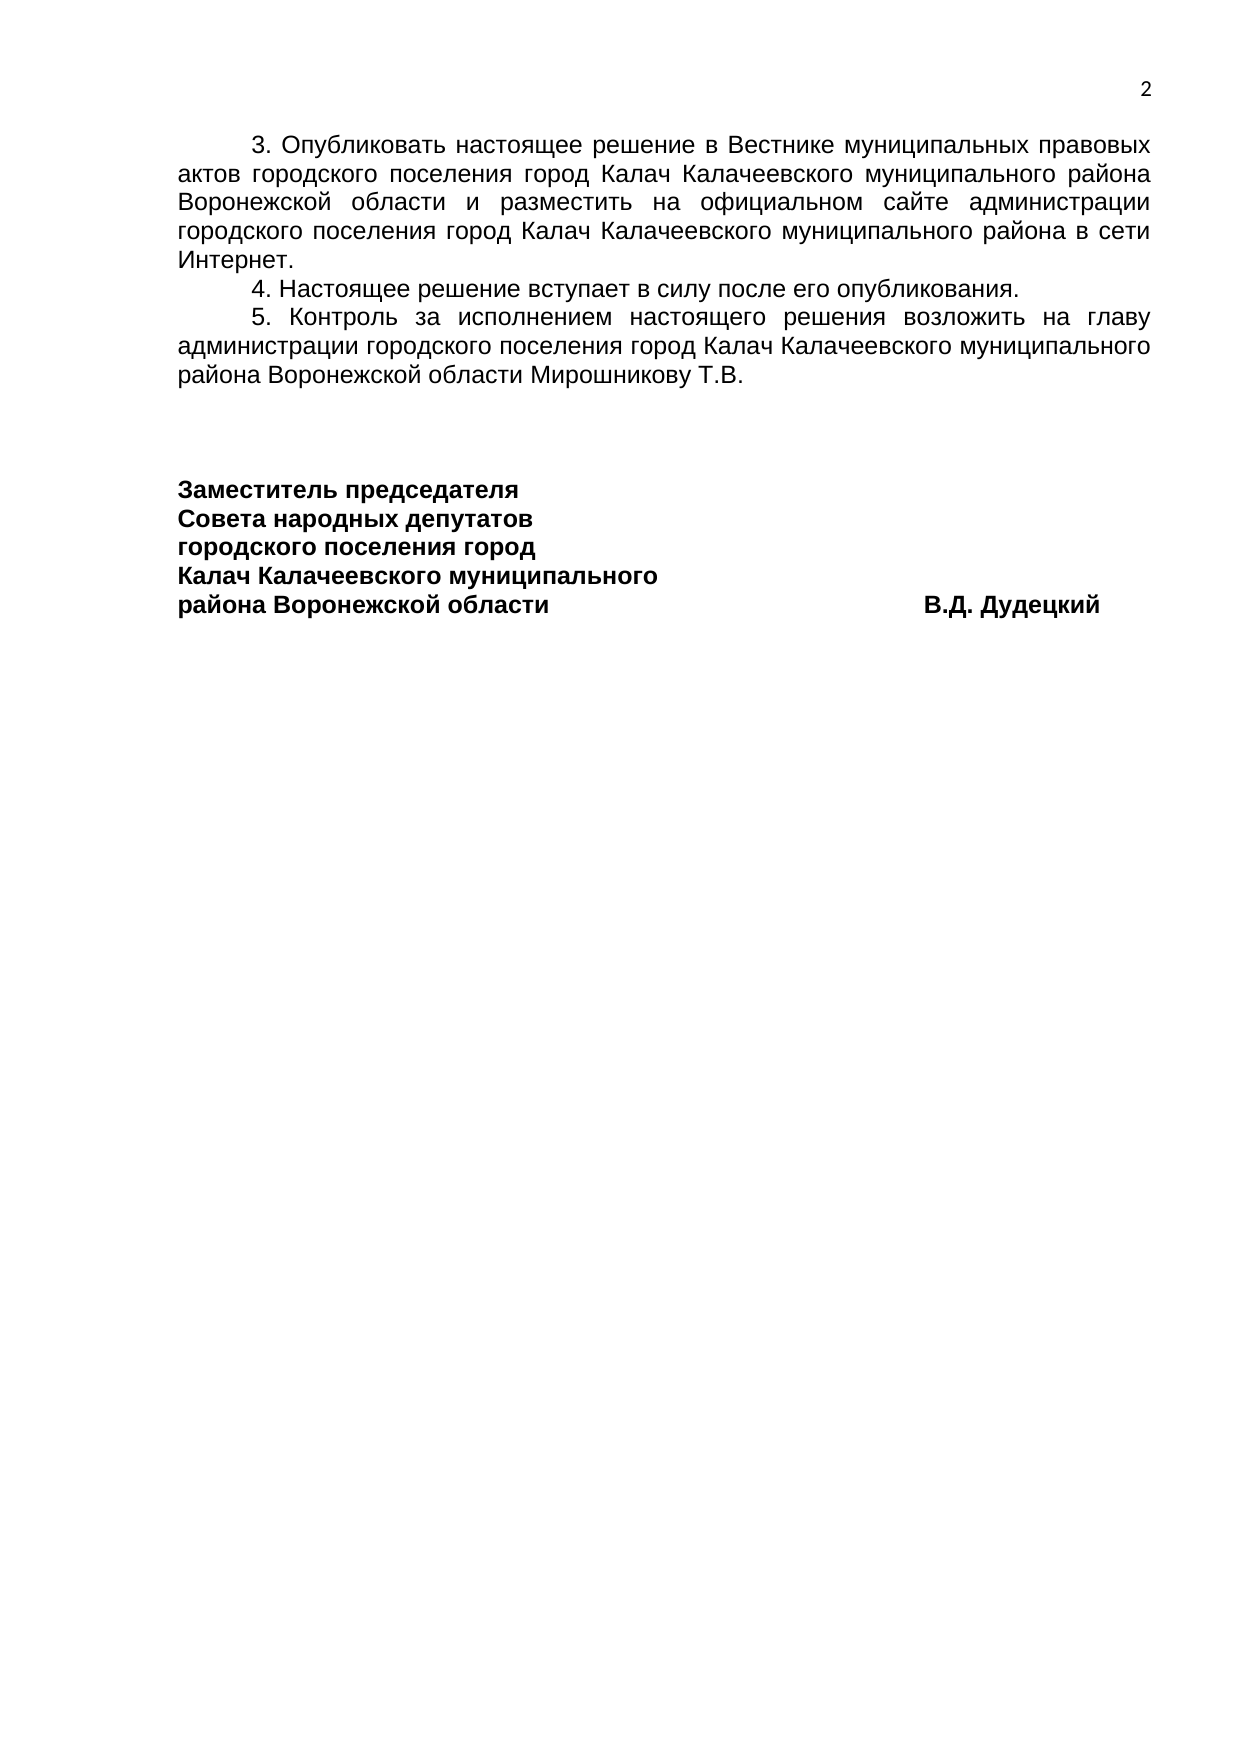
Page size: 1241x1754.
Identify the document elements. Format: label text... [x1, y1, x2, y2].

text 5. Контроль за исполнением настоящего решения возложить на главу администрации городского поселения город Калач Калачеевского муниципального района Воронежской области Мирошникову Т.В. [177, 302, 1152, 388]
text Заместитель председателя [177, 475, 1152, 503]
text городского поселения город [177, 532, 1152, 561]
text района Воронежской области В.Д. Дудецкий [177, 590, 1152, 618]
text Совета народных депутатов [177, 503, 1152, 532]
text Калач Калачеевского муниципального [177, 561, 1152, 590]
text 4. Настоящее решение вступает в силу после его опубликования. [177, 273, 1152, 302]
text 3. Опубликовать настоящее решение в Вестнике муниципальных правовых актов городского поселения город Калач Калачеевского муниципального района Воронежской области и разместить на официальном сайте администрации городского поселения город Калач Калачеевского муниципального района в сети Интернет. [177, 130, 1152, 273]
